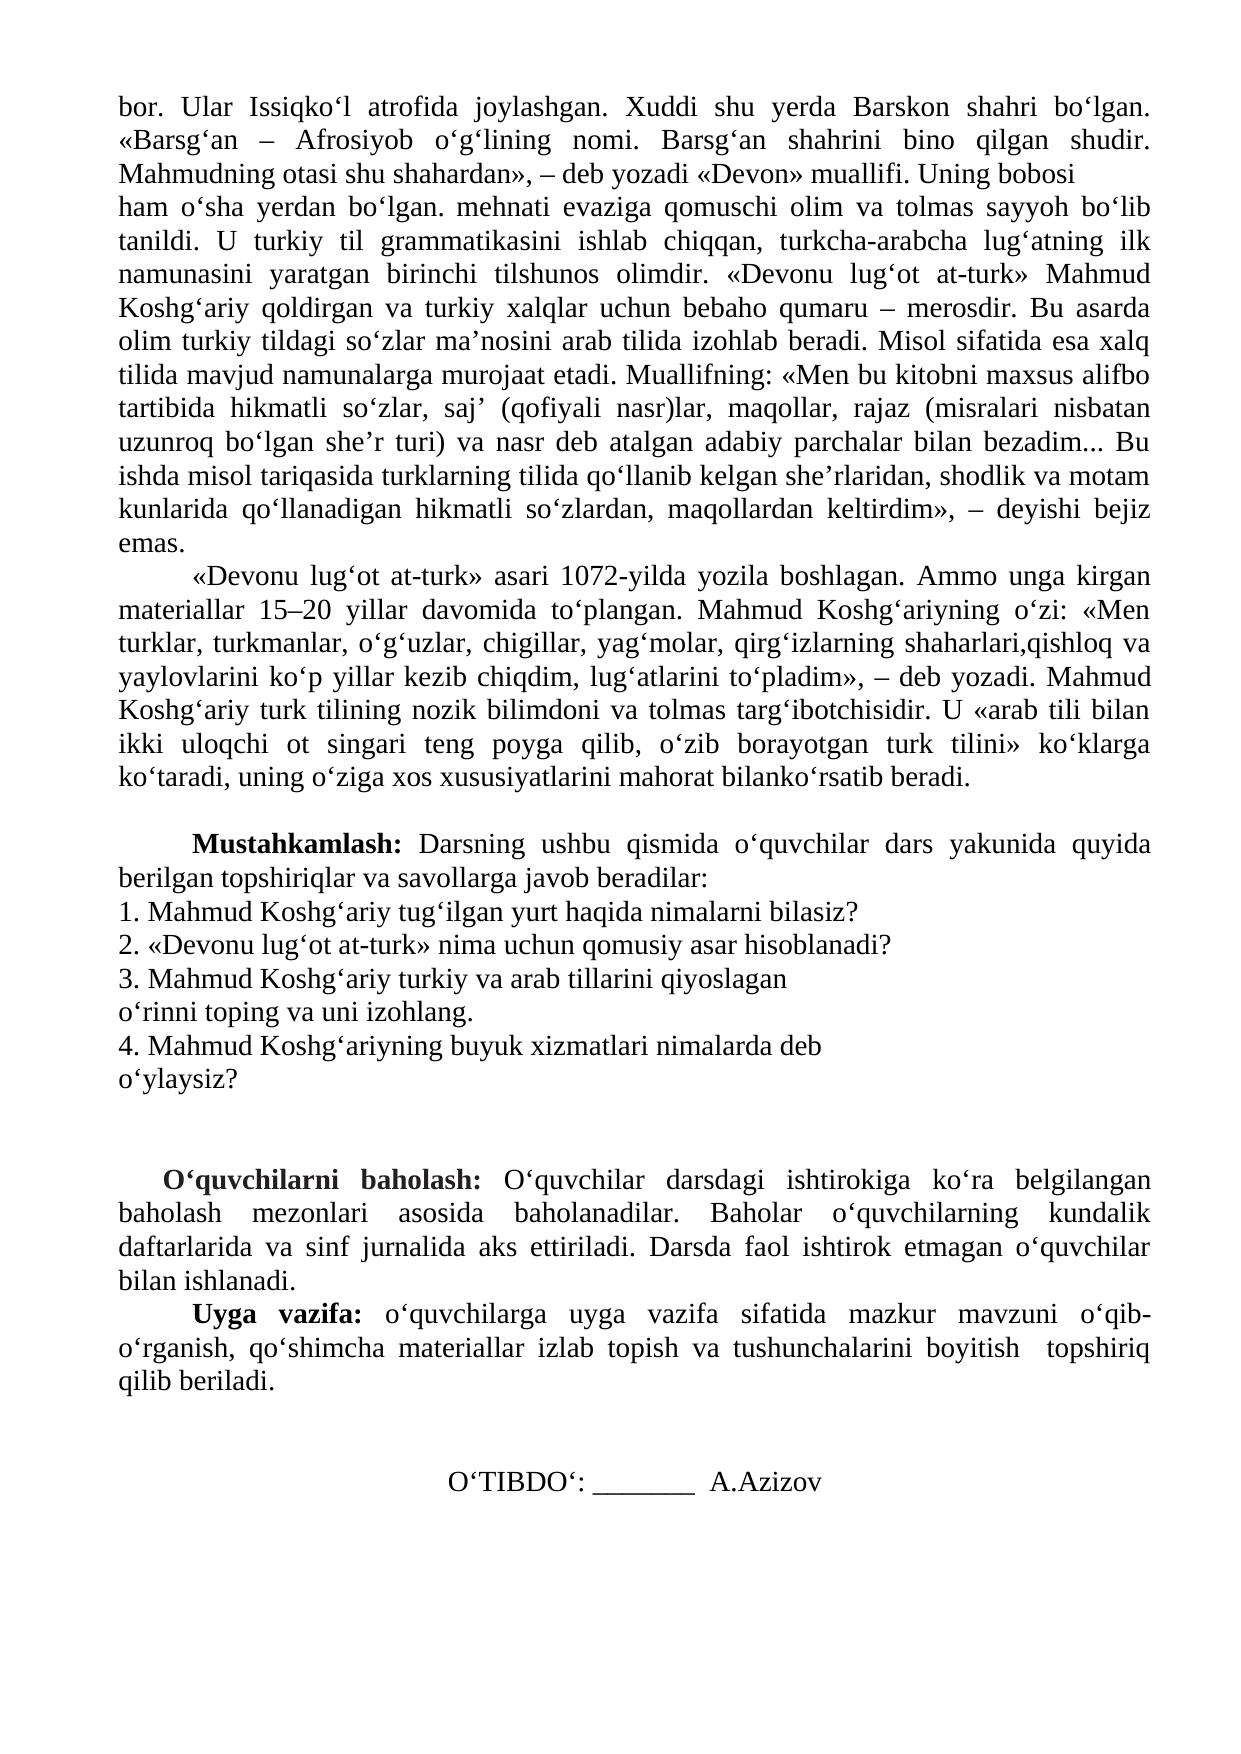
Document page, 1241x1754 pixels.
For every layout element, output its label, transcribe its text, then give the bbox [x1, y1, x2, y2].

text 4. Mahmud Koshg‘ariyning buyuk xizmatlari nimalarda deb [118, 1028, 1152, 1061]
text ham o‘sha yerdan bo‘lgan. mehnati evaziga qomuschi olim va tolmas sayyoh bo‘lib tanildi. U turkiy til grammatikasini ishlab chiqqan, turkcha-arabcha lug‘atning ilk namunasini yaratgan birinchi tilshunos olimdir. «Devonu lug‘ot at-turk» Mahmud Koshg‘ariy qoldirgan va turkiy xalqlar uchun bebaho qumaru – merosdir. Bu asarda olim turkiy tildagi so‘zlar ma’nosini arab tilida izohlab beradi. Misol sifatida esa xalq tilida mavjud namunalarga murojaat etadi. Muallifning: «Men bu kitobni maxsus alifbo tartibida hikmatli so‘zlar, saj’ (qofiyali nasr)lar, maqollar, rajaz (misralari nisbatan uzunroq bo‘lgan she’r turi) va nasr deb atalgan adabiy parchalar bilan bezadim... Bu ishda misol tariqasida turklarning tilida qo‘llanib kelgan she’rlaridan, shodlik va motam kunlarida qo‘llanadigan hikmatli so‘zlardan, maqollardan keltirdim», – deyishi bejiz emas. [118, 189, 1152, 558]
text bor. Ular Issiqko‘l atrofida joylashgan. Xuddi shu yerda Barskon shahri bo‘lgan. «Barsg‘an – Afrosiyob o‘g‘lining nomi. Barsg‘an shahrini bino qilgan shudir. Mahmudning otasi shu shahardan», – deb yozadi «Devon» muallifi. Uning bobosi [118, 89, 1152, 189]
text o‘rinni toping va uni izohlang. [118, 994, 1152, 1028]
text «Devonu lug‘ot at-turk» asari 1072-yilda yozila boshlagan. Ammo unga kirgan materiallar 15–20 yillar davomida to‘plangan. Mahmud Koshg‘ariyning o‘zi: «Men turklar, turkmanlar, o‘g‘uzlar, chigillar, yag‘molar, qirg‘izlarning shaharlari,qishloq va yaylovlarini ko‘p yillar kezib chiqdim, lug‘atlarini to‘pladim», – deb yozadi. Mahmud Koshg‘ariy turk tilining nozik bilimdoni va tolmas targ‘ibotchisidir. U «arab tili bilan ikki uloqchi ot singari teng poyga qilib, o‘zib borayotgan turk tilini» ko‘klarga ko‘taradi, uning o‘ziga xos xususiyatlarini mahorat bilanko‘rsatib beradi. [118, 558, 1152, 793]
list O‘quvchilarni baholash: O‘quvchilar darsdagi ishtirokiga ko‘ra belgilangan baholash mezonlari asosida baholanadilar. Baholar o‘quvchilarning kundalik daftarlarida va sinf jurnalida aks ettiriladi. Darsda faol ishtirok etmagan o‘quvchilar bilan ishlanadi. [118, 1162, 1152, 1296]
text O‘TIBDO‘: _______ A.Azizov [118, 1464, 1152, 1497]
text 2. «Devonu lug‘ot at-turk» nima uchun qomusiy asar hisoblanadi? [118, 927, 1152, 961]
text o‘ylaysiz? [118, 1061, 1152, 1095]
text 1. Mahmud Koshg‘ariy tug‘ilgan yurt haqida nimalarni bilasiz? [118, 894, 1152, 927]
text 3. Mahmud Koshg‘ariy turkiy va arab tillarini qiyoslagan [118, 961, 1152, 994]
text Uyga vazifa: o‘quvchilarga uyga vazifa sifatida mazkur mavzuni o‘qib-o‘rganish, qo‘shimcha materiallar izlab topish va tushunchalarini boyitish topshiriq qilib beriladi. [118, 1296, 1152, 1397]
text Mustahkamlash: Darsning ushbu qismida o‘quvchilar dars yakunida quyida berilgan topshiriqlar va savollarga javob beradilar: [118, 827, 1152, 894]
